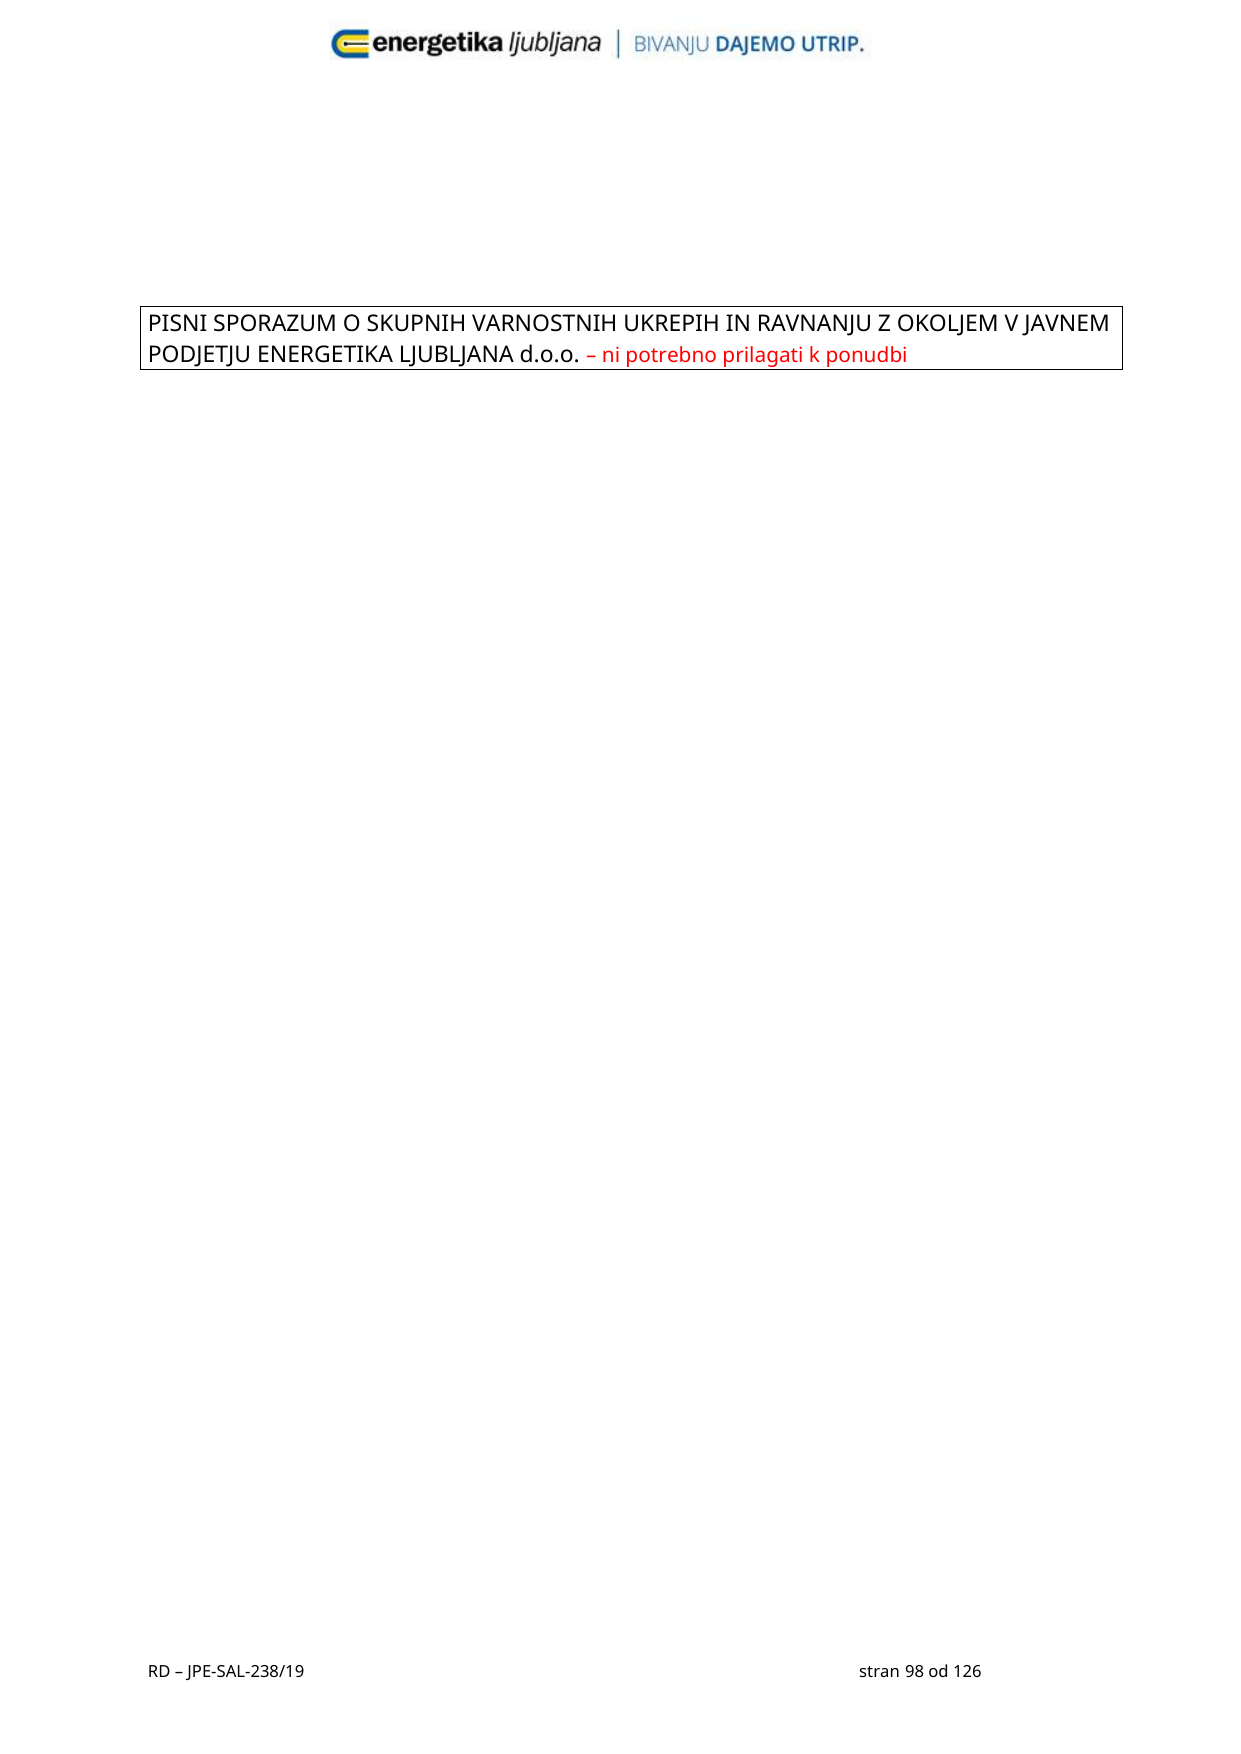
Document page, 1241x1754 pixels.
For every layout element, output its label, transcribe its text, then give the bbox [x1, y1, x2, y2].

picture [329, 0, 941, 87]
table_header PISNI SPORAZUM O SKUPNIH VARNOSTNIH UKREPIH IN RAVNANJU Z OKOLJEM V JAVNEM PODJETJU ENERGETIKA LJUBLJANA d.o.o. – ni potrebno prilagati k ponudbi [141, 307, 1122, 369]
